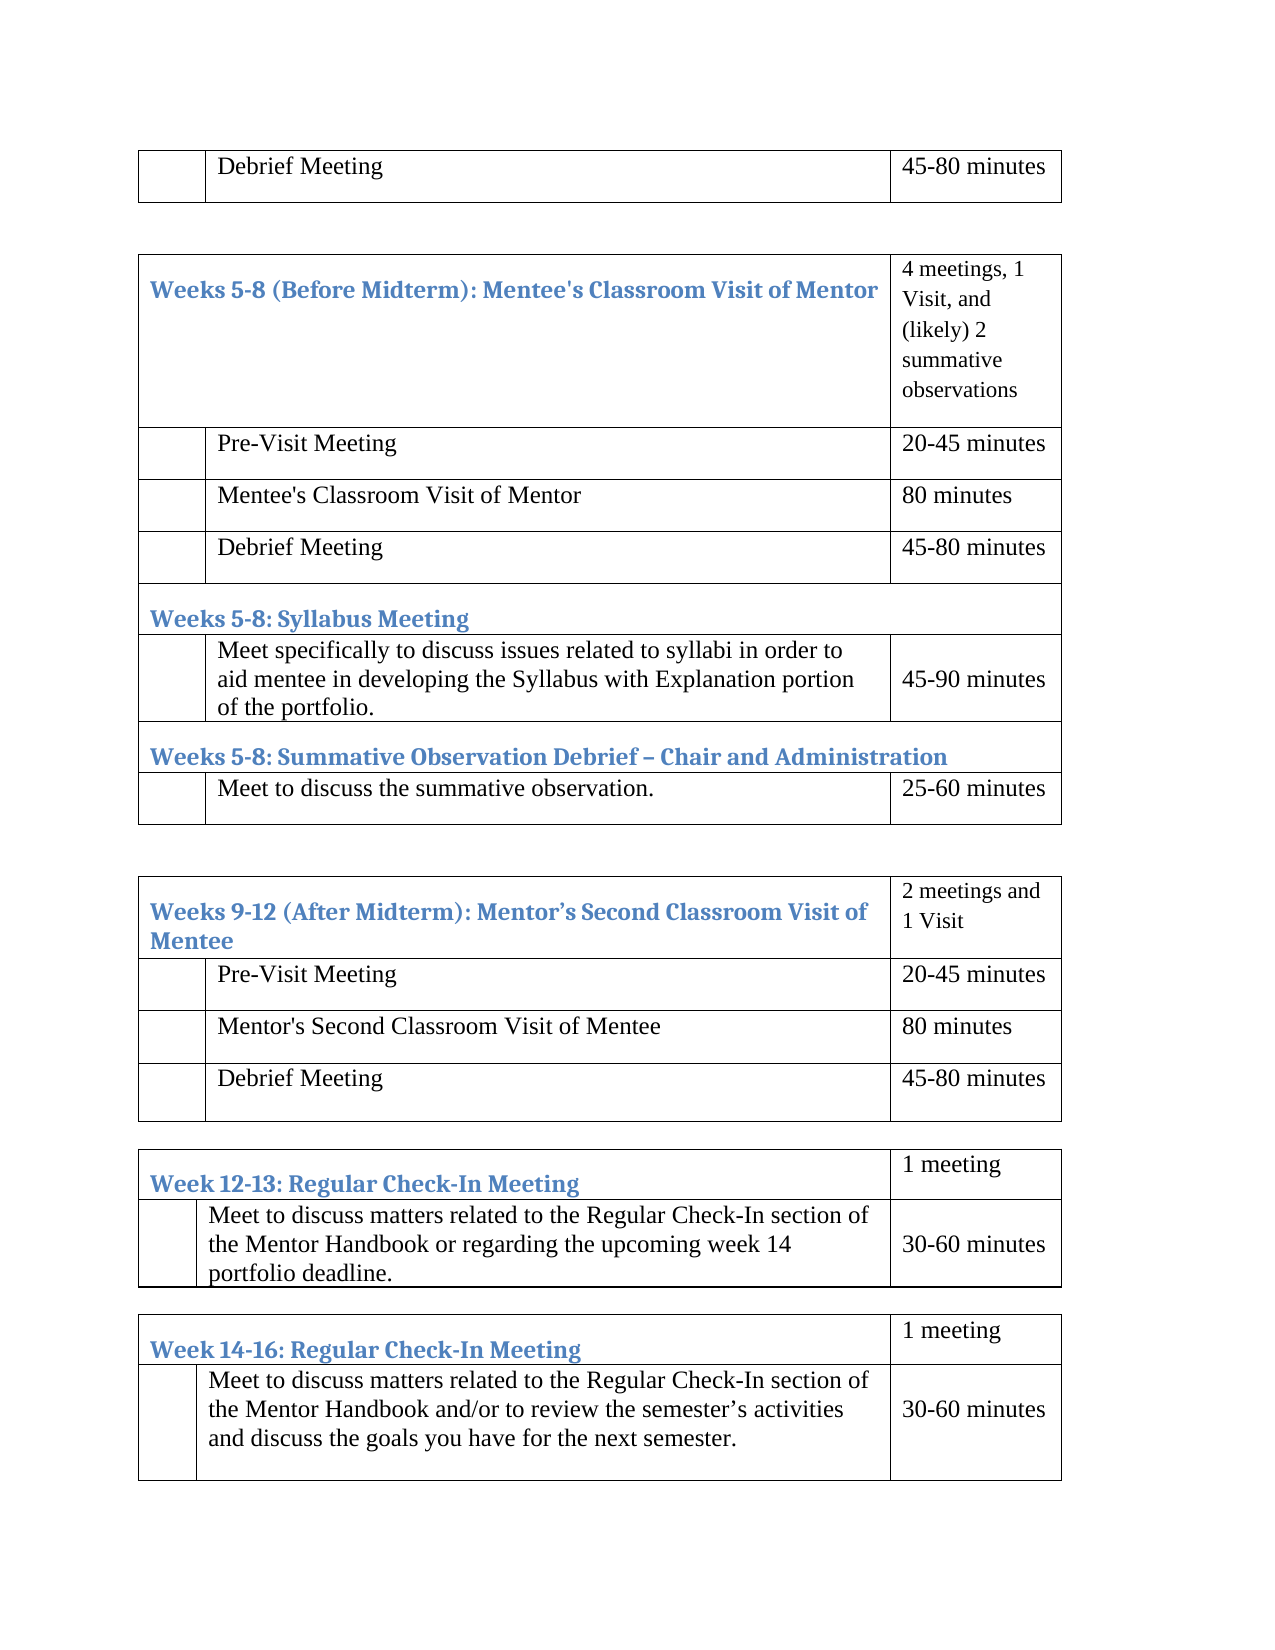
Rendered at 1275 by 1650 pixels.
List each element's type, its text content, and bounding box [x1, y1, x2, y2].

table_cell 80 minutes [891, 480, 1061, 531]
table_cell Weeks 5-8: Syllabus Meeting [139, 584, 1061, 634]
table_cell Debrief Meeting [206, 151, 890, 202]
table_cell [139, 1011, 205, 1062]
table_cell Meet to discuss the summative observation. [206, 773, 890, 824]
table_cell [139, 1064, 205, 1121]
table_cell 30-60 minutes [891, 1365, 1061, 1480]
table_cell 20-45 minutes [891, 959, 1061, 1010]
table_cell 45-80 minutes [891, 532, 1061, 583]
table_cell [139, 480, 205, 531]
table_cell Mentor's Second Classroom Visit of Mentee [206, 1011, 890, 1062]
table_header Week 14-16: Regular Check-In Meeting [139, 1315, 890, 1364]
table_cell 20-45 minutes [891, 428, 1061, 479]
table_cell [139, 1200, 196, 1286]
table_header Weeks 5-8 (Before Midterm): Mentee's Classroom Visit of Mentor [139, 255, 890, 427]
table_cell Meet to discuss matters related to the Regular Check-In section of the Mentor Handbook or regarding the upcoming week 14 portfolio deadline. [197, 1200, 890, 1286]
table_cell Pre-Visit Meeting [206, 428, 890, 479]
table_header 1 meeting [891, 1150, 1061, 1199]
table_cell Meet specifically to discuss issues related to syllabi in order to aid mentee in developing the Syllabus with Explanation portion of the portfolio. [206, 635, 890, 721]
table_cell 25-60 minutes [891, 773, 1061, 824]
table_cell Meet to discuss matters related to the Regular Check-In section of the Mentor Handbook and/or to review the semester’s activities and discuss the goals you have for the next semester. [197, 1365, 890, 1480]
table_cell [139, 959, 205, 1010]
table_cell 30-60 minutes [891, 1200, 1061, 1286]
table_cell 45-90 minutes [891, 635, 1061, 721]
table_cell 45-80 minutes [891, 151, 1061, 202]
table_cell 45-80 minutes [891, 1064, 1061, 1121]
table_cell [139, 1365, 196, 1480]
table_cell Mentee's Classroom Visit of Mentor [206, 480, 890, 531]
table_header 1 meeting [891, 1315, 1061, 1364]
table_cell 80 minutes [891, 1011, 1061, 1062]
table_cell [139, 773, 205, 824]
table_cell Weeks 5-8: Summative Observation Debrief – Chair and Administration [139, 722, 1061, 772]
table_cell Debrief Meeting [206, 1064, 890, 1121]
table_cell Debrief Meeting [206, 532, 890, 583]
table_cell [139, 532, 205, 583]
table_header Weeks 9-12 (After Midterm): Mentor’s Second Classroom Visit of Mentee [139, 877, 890, 958]
table_header 4 meetings, 1 Visit, and (likely) 2 summative observations [891, 255, 1061, 427]
table_cell [139, 151, 205, 202]
table_header 2 meetings and 1 Visit [891, 877, 1061, 958]
table_header Week 12-13: Regular Check-In Meeting [139, 1150, 890, 1199]
table_cell [139, 428, 205, 479]
table_cell [139, 635, 205, 721]
table_cell Pre-Visit Meeting [206, 959, 890, 1010]
